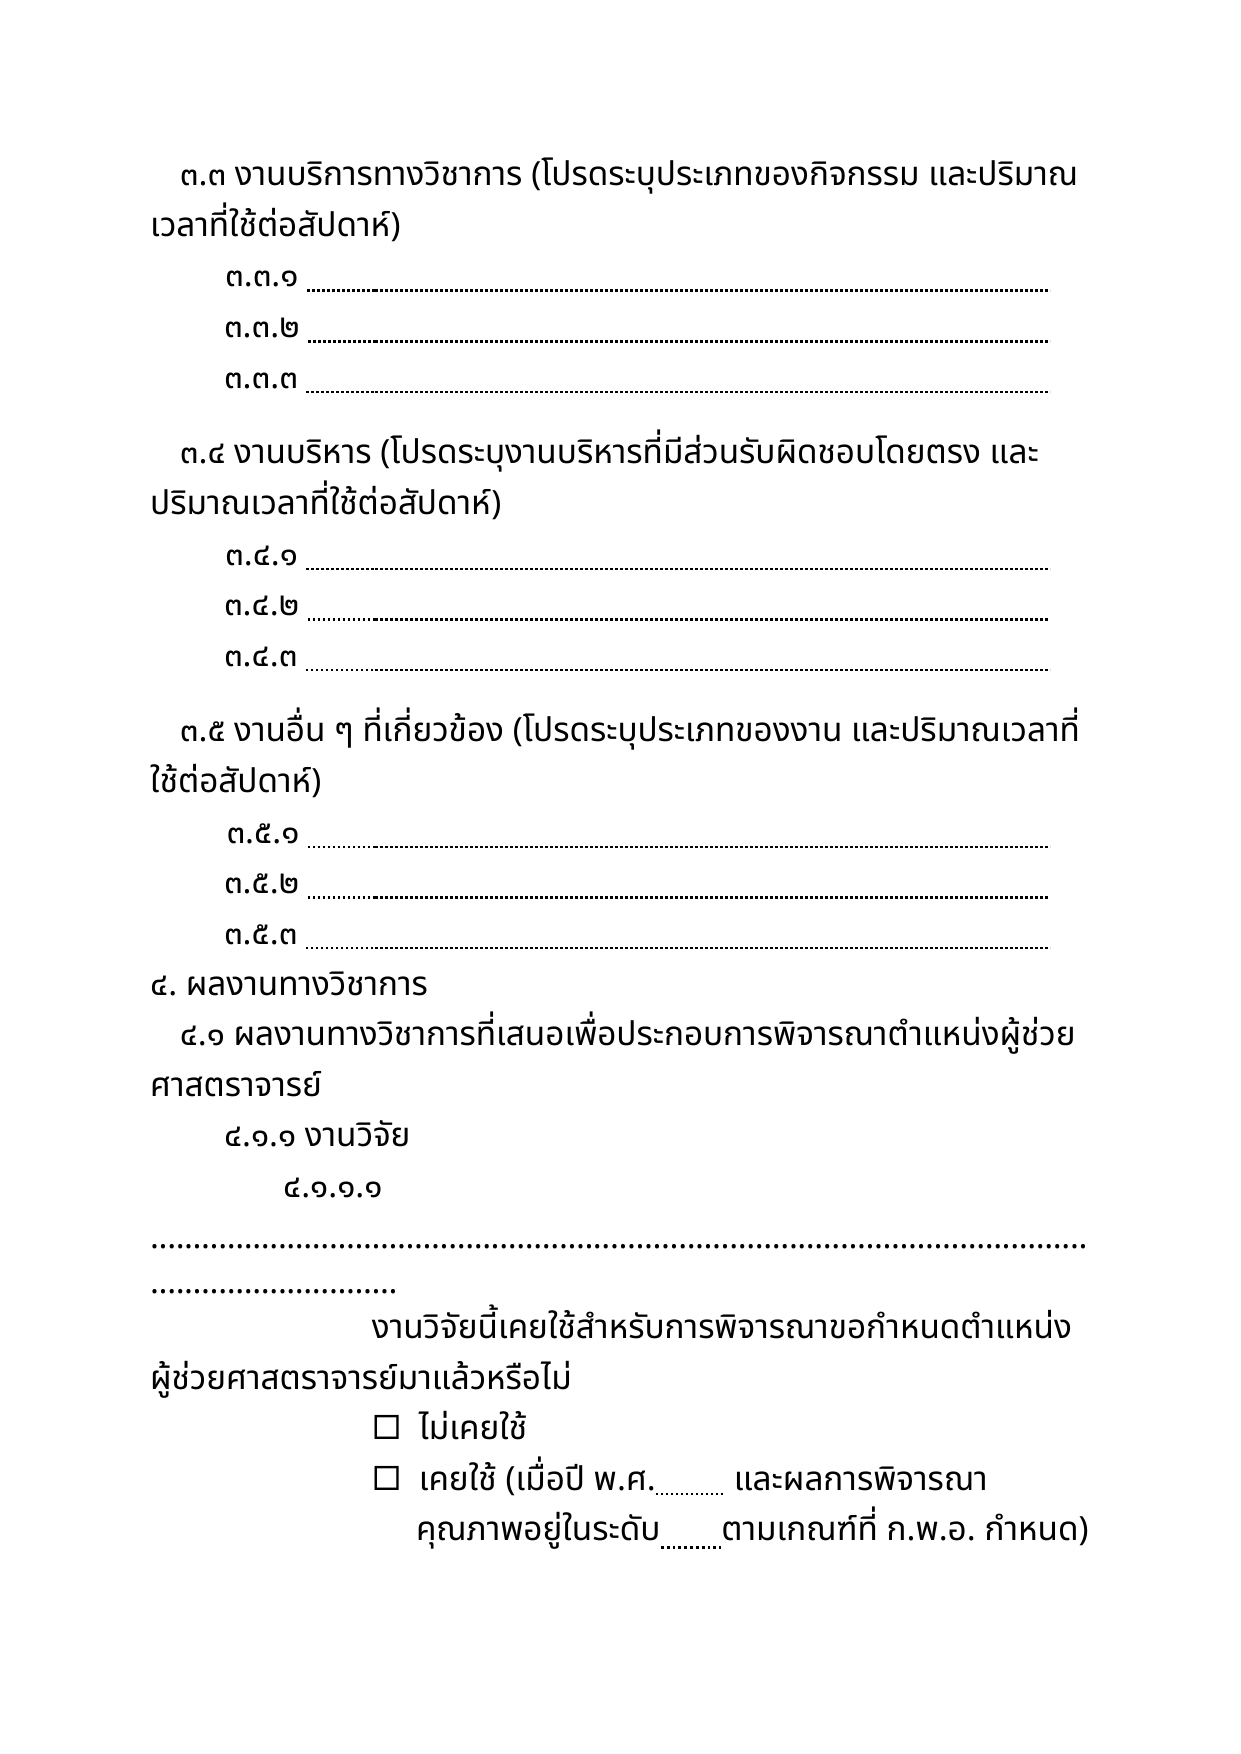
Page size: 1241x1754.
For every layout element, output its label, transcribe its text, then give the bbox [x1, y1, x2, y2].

text ๓.๔ งานบริหาร (โปรดระบุงานบริหารที่มีส่วนรับผิดชอบโดยตรง และปริมาณเวลาที่ใช้ต่อสัปดาห์) [150, 428, 1090, 529]
text ๓.๓.๒ [150, 302, 1090, 352]
text ๔.๑ ผลงานทางวิชาการที่เสนอเพื่อประกอบการพิจารณาตำแหน่งผู้ช่วยศาสตราจารย์ [150, 1010, 1090, 1111]
text ๓.๓.๑ [150, 251, 1090, 302]
text ๓.๕.๒ . [150, 858, 1090, 909]
text ๓.๔.๒ . [150, 580, 1090, 631]
text ๓.๔.๑ [150, 529, 1090, 580]
text ๔.๑.๑.๑ ........................................................................................................................................... [150, 1162, 1090, 1303]
text ๓.๓ งานบริการทางวิชาการ (โปรดระบุประเภทของกิจกรรม และปริมาณเวลาที่ใช้ต่อสัปดาห์) [150, 150, 1090, 251]
text เคยใช้ (เมื่อปี พ.ศ. และผลการพิจารณาคุณภาพอยู่ในระดับ ตามเกณฑ์ที่ ก.พ.อ. กำหนด) [372, 1454, 1090, 1556]
text ๓.๔.๓ [150, 631, 1090, 681]
text ไม่เคยใช้ [372, 1404, 1090, 1454]
text ๓.๕ งานอื่น ๆ ที่เกี่ยวข้อง (โปรดระบุประเภทของงาน และปริมาณเวลาที่ใช้ต่อสัปดาห์) [150, 706, 1090, 807]
text ๔. ผลงานทางวิชาการ [150, 959, 1090, 1010]
text ๓.๓.๓ [150, 352, 1090, 403]
text ๓.๕.๑ [150, 807, 1090, 858]
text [150, 1303, 1090, 1404]
text ๓.๕.๓ [150, 909, 1090, 959]
text ๔.๑.๑ งานวิจัย [150, 1111, 1090, 1162]
